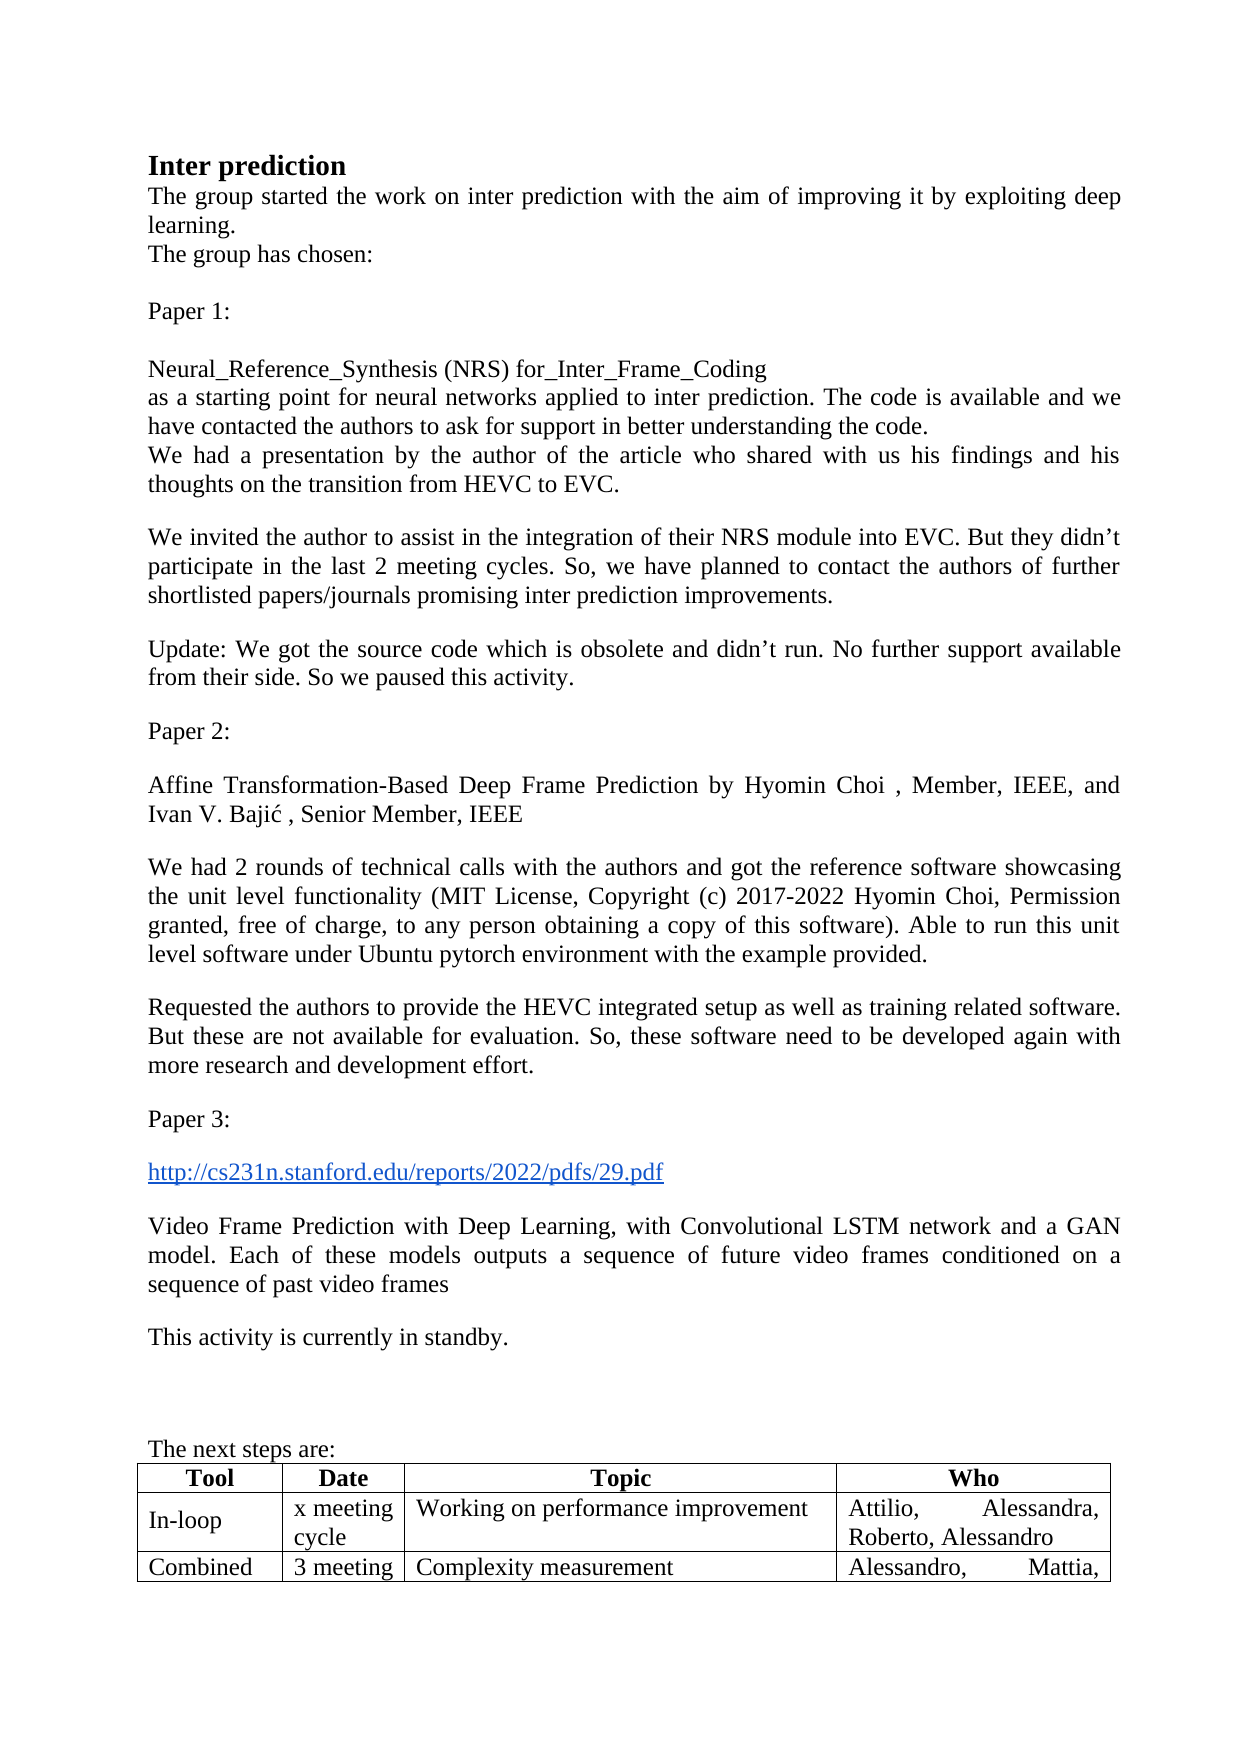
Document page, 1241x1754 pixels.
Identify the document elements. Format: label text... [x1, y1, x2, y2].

text Paper 3: [148, 1104, 1122, 1132]
text Update: We got the source code which is obsolete and didn’t run. No further support available from their side. So we paused this activity. [148, 634, 1122, 691]
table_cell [837, 1552, 1110, 1581]
text The next steps are: [148, 1434, 1122, 1462]
text Requested the authors to provide the HEVC integrated setup as well as training related software. But these are not available for evaluation. So, these software need to be developed again with more research and development effort. [148, 992, 1122, 1079]
text Affine Transformation-Based Deep Frame Prediction by Hyomin Choi , Member, IEEE, and Ivan V. Bajić , Senior Member, IEEE [148, 770, 1122, 827]
table_cell Combined results [138, 1552, 282, 1581]
text Inter prediction [148, 148, 1122, 181]
table_cell In-loop [138, 1493, 282, 1551]
table_header Topic [405, 1464, 836, 1492]
table_cell 3 meeting cycle [283, 1552, 404, 1581]
table_cell Working on performance improvement [405, 1493, 836, 1551]
text Paper 2: [148, 716, 1122, 745]
text Paper 1: [148, 296, 1122, 325]
text as a starting point for neural networks applied to inter prediction. The code is available and we have contacted the authors to ask for support in better understanding the code. [148, 382, 1122, 440]
table_header Who [837, 1464, 1110, 1492]
text Neural_Reference_Synthesis (NRS) for_Inter_Frame_Coding [148, 354, 1122, 382]
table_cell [405, 1552, 836, 1581]
text Video Frame Prediction with Deep Learning, with Convolutional LSTM network and a GAN model. Each of these models outputs a sequence of future video frames conditioned on a sequence of past video frames [148, 1211, 1122, 1297]
text The group has chosen: [148, 239, 1122, 267]
table_cell x meeting cycle [283, 1493, 404, 1551]
table_header Date [283, 1464, 404, 1492]
text http://cs231n.stanford.edu/reports/2022/pdfs/29.pdf [148, 1157, 1122, 1186]
text The group started the work on inter prediction with the aim of improving it by exploiting deep learning. [148, 181, 1122, 239]
text We had 2 rounds of technical calls with the authors and got the reference software showcasing the unit level functionality (MIT License, Copyright (c) 2017-2022 Hyomin Choi, Permission granted, free of charge, to any person obtaining a copy of this software). Able to run this unit level software under Ubuntu pytorch environment with the example provided. [148, 852, 1122, 967]
table_cell Attilio, Alessandra, Roberto, Alessandro [837, 1493, 1110, 1551]
text This activity is currently in standby. [148, 1322, 1122, 1351]
text We had a presentation by the author of the article who shared with us his findings and his thoughts on the transition from HEVC to EVC. [148, 440, 1122, 497]
text We invited the author to assist in the integration of their NRS module into EVC. But they didn’t participate in the last 2 meeting cycles. So, we have planned to contact the authors of further shortlisted papers/journals promising inter prediction improvements. [148, 522, 1122, 609]
table_header Tool [138, 1464, 282, 1492]
